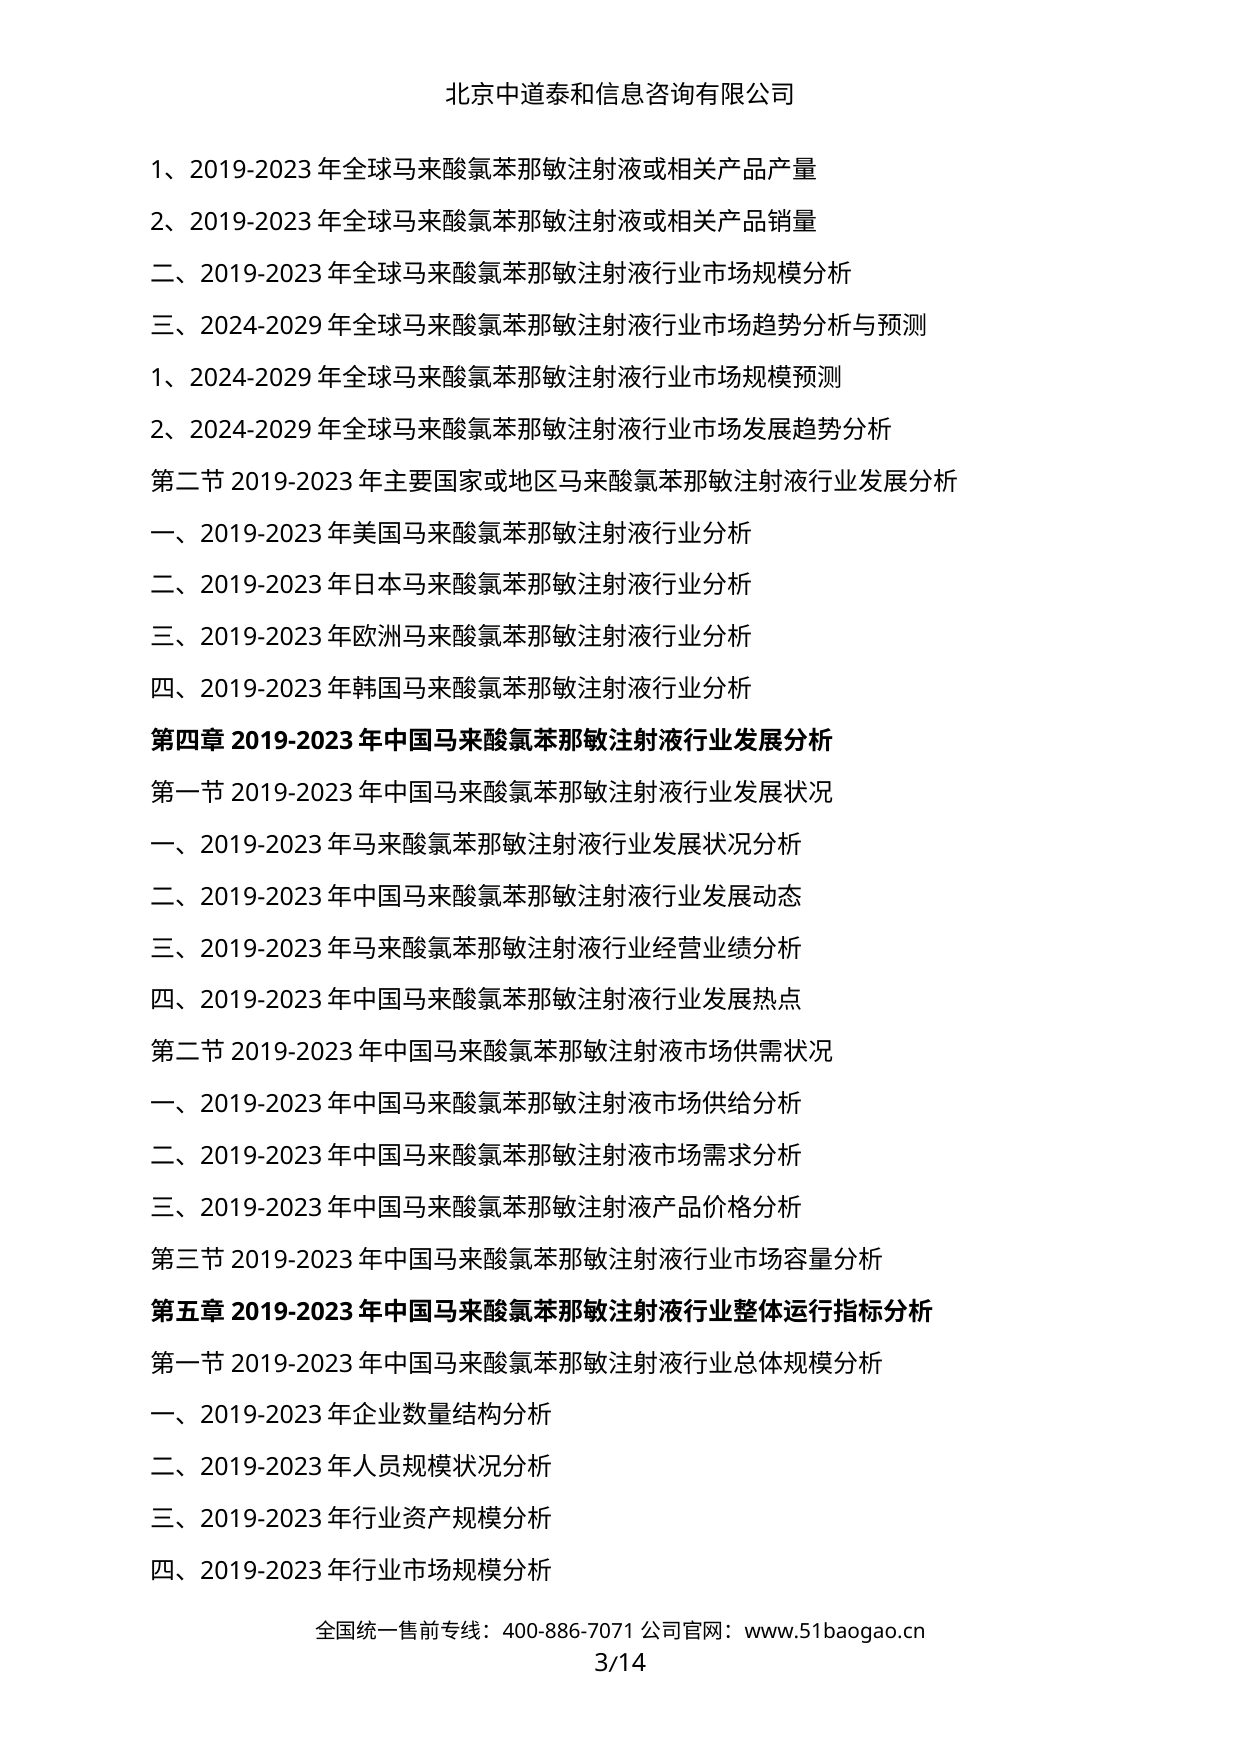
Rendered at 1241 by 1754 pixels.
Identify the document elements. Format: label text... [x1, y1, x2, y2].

text 一、2019-2023年马来酸氯苯那敏注射液行业发展状况分析 [150, 824, 1090, 861]
text 三、2024-2029年全球马来酸氯苯那敏注射液行业市场趋势分析与预测 [150, 306, 1090, 342]
text 三、2019-2023年中国马来酸氯苯那敏注射液产品价格分析 [150, 1187, 1090, 1224]
text 1、2019-2023年全球马来酸氯苯那敏注射液或相关产品产量 [150, 150, 1090, 186]
text 第一节 2019-2023年中国马来酸氯苯那敏注射液行业总体规模分析 [150, 1343, 1090, 1379]
text 一、2019-2023年美国马来酸氯苯那敏注射液行业分析 [150, 513, 1090, 549]
text 二、2019-2023年中国马来酸氯苯那敏注射液市场需求分析 [150, 1136, 1090, 1172]
text 一、2019-2023年中国马来酸氯苯那敏注射液市场供给分析 [150, 1084, 1090, 1120]
text 第三节 2019-2023年中国马来酸氯苯那敏注射液行业市场容量分析 [150, 1239, 1090, 1276]
text 三、2019-2023年欧洲马来酸氯苯那敏注射液行业分析 [150, 617, 1090, 653]
text 第二节 2019-2023年中国马来酸氯苯那敏注射液市场供需状况 [150, 1032, 1090, 1068]
text 四、2019-2023年中国马来酸氯苯那敏注射液行业发展热点 [150, 980, 1090, 1016]
text 第五章 2019-2023年中国马来酸氯苯那敏注射液行业整体运行指标分析 [150, 1291, 1090, 1327]
text 四、2019-2023年韩国马来酸氯苯那敏注射液行业分析 [150, 669, 1090, 705]
text 三、2019-2023年马来酸氯苯那敏注射液行业经营业绩分析 [150, 928, 1090, 964]
text 一、2019-2023年企业数量结构分析 [150, 1395, 1090, 1431]
text 三、2019-2023年行业资产规模分析 [150, 1499, 1090, 1535]
text 第二节 2019-2023年主要国家或地区马来酸氯苯那敏注射液行业发展分析 [150, 461, 1090, 497]
text 二、2019-2023年中国马来酸氯苯那敏注射液行业发展动态 [150, 876, 1090, 912]
text 2、2019-2023年全球马来酸氯苯那敏注射液或相关产品销量 [150, 202, 1090, 238]
text 二、2019-2023年人员规模状况分析 [150, 1447, 1090, 1483]
text 四、2019-2023年行业市场规模分析 [150, 1551, 1090, 1587]
text 二、2019-2023年全球马来酸氯苯那敏注射液行业市场规模分析 [150, 254, 1090, 290]
text 二、2019-2023年日本马来酸氯苯那敏注射液行业分析 [150, 565, 1090, 601]
text 2、2024-2029年全球马来酸氯苯那敏注射液行业市场发展趋势分析 [150, 409, 1090, 446]
text 1、2024-2029年全球马来酸氯苯那敏注射液行业市场规模预测 [150, 357, 1090, 394]
text 第一节 2019-2023年中国马来酸氯苯那敏注射液行业发展状况 [150, 772, 1090, 809]
text 第四章 2019-2023年中国马来酸氯苯那敏注射液行业发展分析 [150, 721, 1090, 757]
